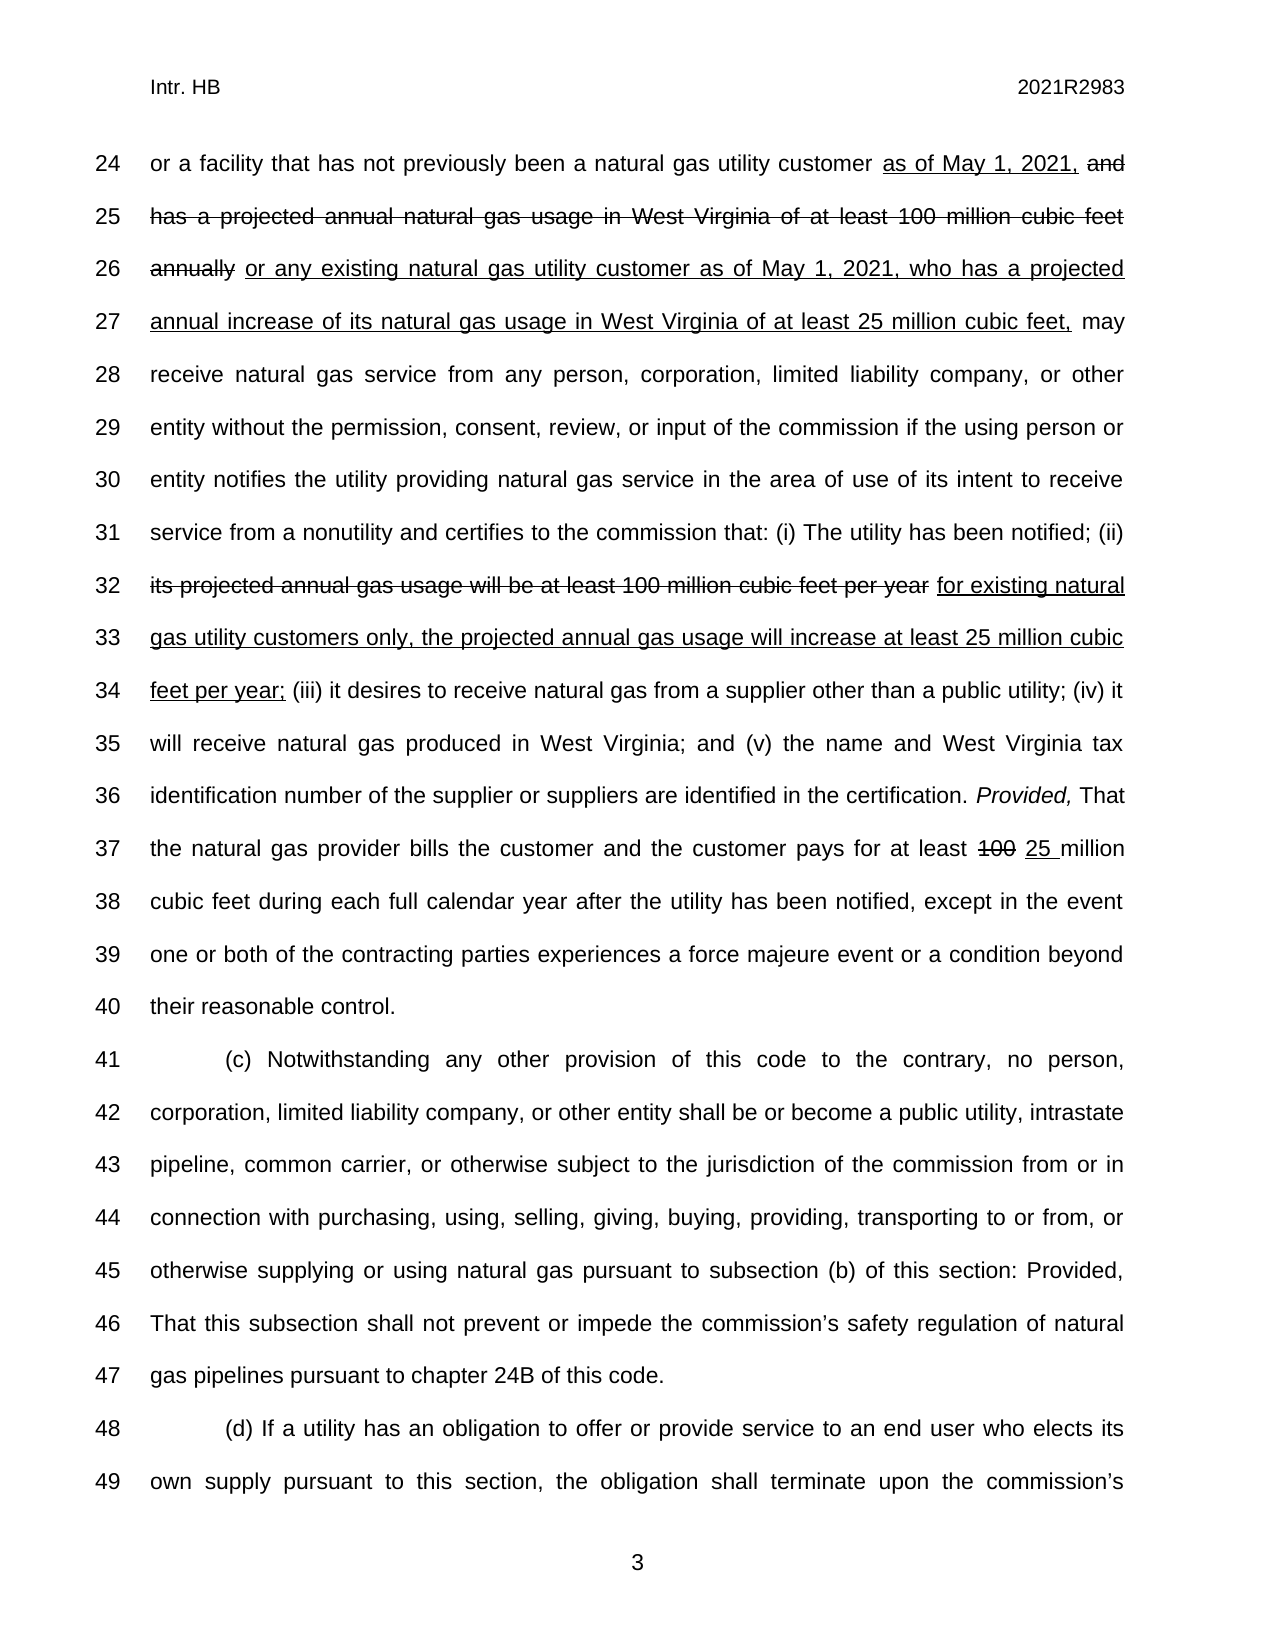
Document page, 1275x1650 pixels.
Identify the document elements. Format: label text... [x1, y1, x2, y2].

text (c) Notwithstanding any other provision of this code to the contrary, no person, corporation, limited liability company, or other entity shall be or become a public utility, intrastate pipeline, common carrier, or otherwise subject to the jurisdiction of the commission from or in connection with purchasing, using, selling, giving, buying, providing, transporting to or from, or otherwise supplying or using natural gas pursuant to subsection (b) of this section: Provided, That this subsection shall not prevent or impede the commission’s safety regulation of natural gas pipelines pursuant to chapter 24B of this code. [150, 1046, 1125, 1389]
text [150, 1415, 1125, 1494]
